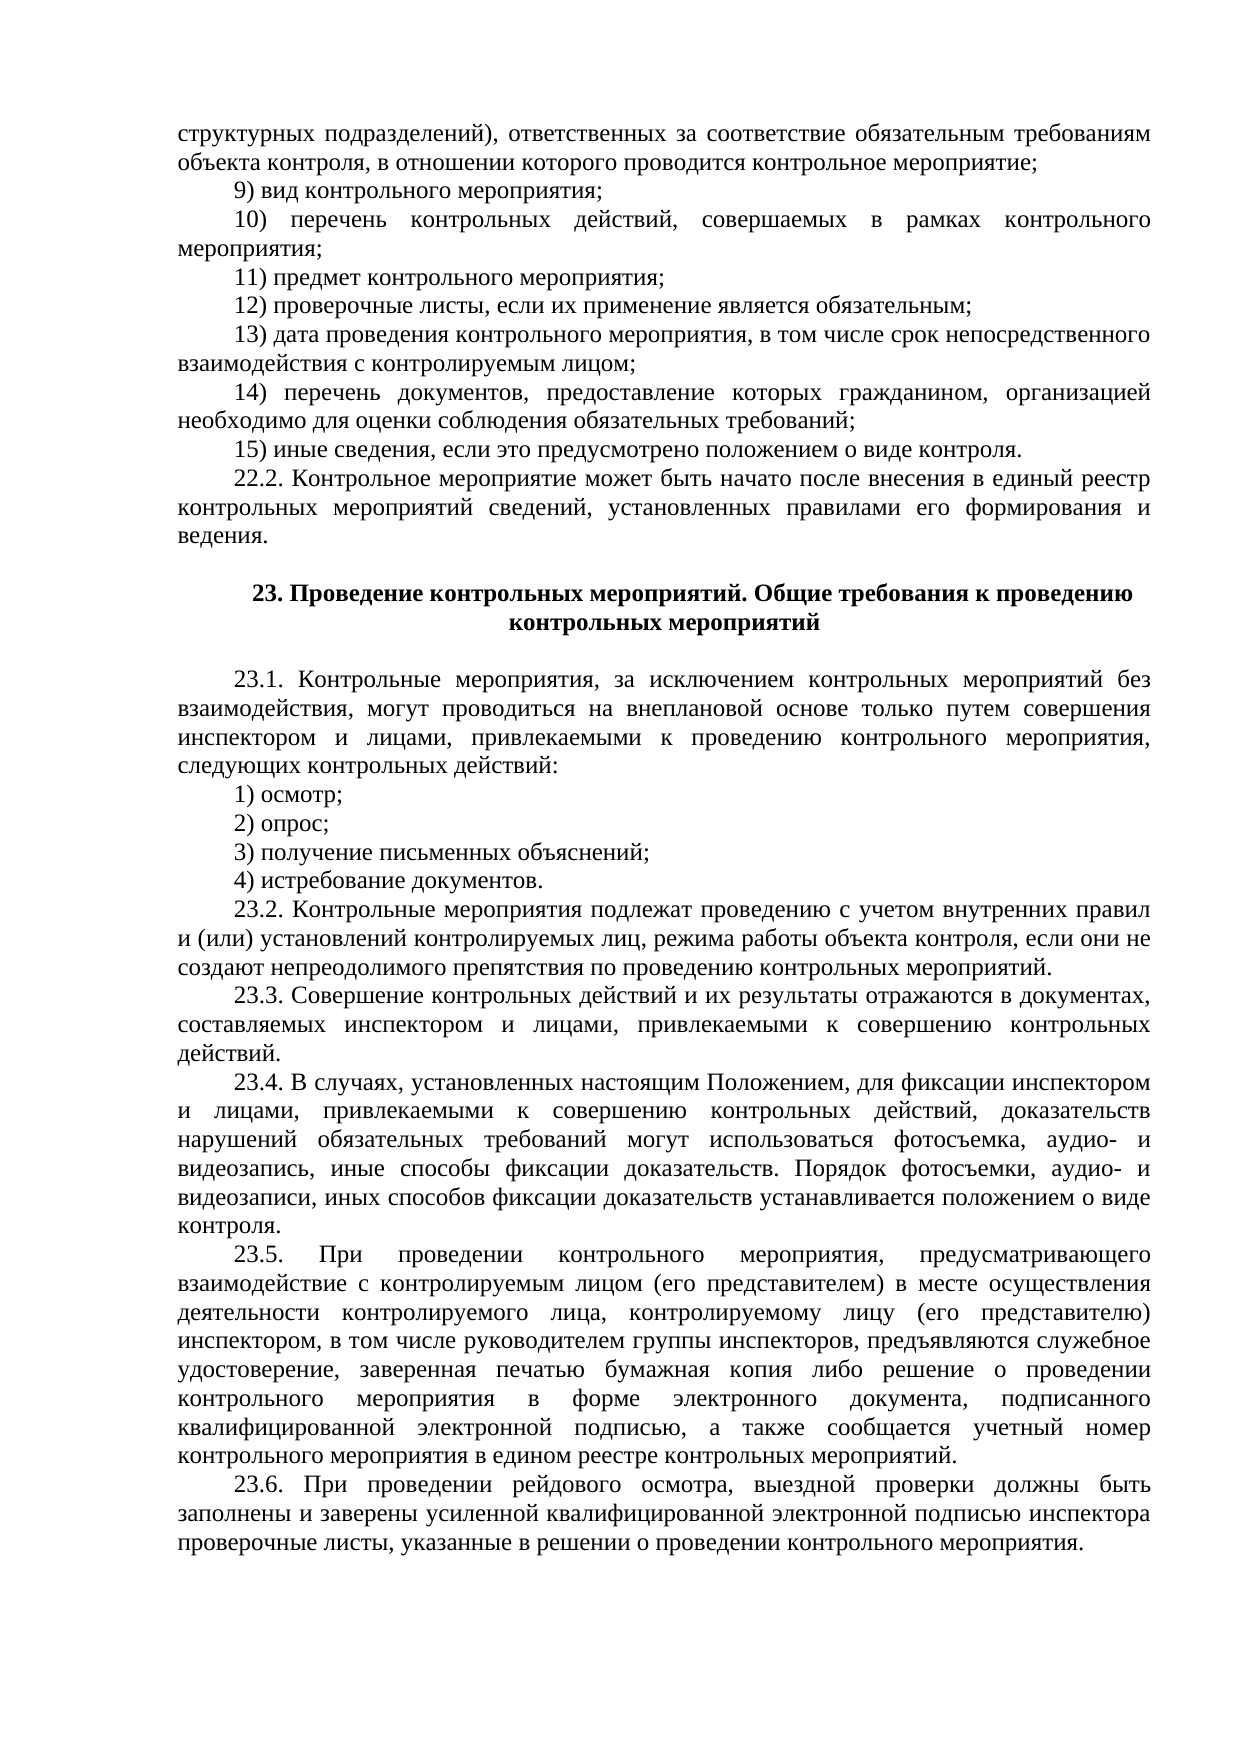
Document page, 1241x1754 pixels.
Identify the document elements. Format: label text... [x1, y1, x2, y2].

text 23.5. При проведении контрольного мероприятия, предусматривающего взаимодействие с контролируемым лицом (его представителем) в месте осуществления деятельности контролируемого лица, контролируемому лицу (его представителю) инспектором, в том числе руководителем группы инспекторов, предъявляются служебное удостоверение, заверенная печатью бумажная копия либо решение о проведении контрольного мероприятия в форме электронного документа, подписанного квалифицированной электронной подписью, а также сообщается учетный номер контрольного мероприятия в едином реестре контрольных мероприятий. [177, 1239, 1152, 1469]
text 22.2. Контрольное мероприятие может быть начато после внесения в единый реестр контрольных мероприятий сведений, установленных правилами его формирования и ведения. [177, 463, 1152, 549]
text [177, 118, 1152, 176]
text 1) осмотр; [177, 779, 1152, 808]
text 23.6. При проведении рейдового осмотра, выездной проверки должны быть заполнены и заверены усиленной квалифицированной электронной подписью инспектора проверочные листы, указанные в решении о проведении контрольного мероприятия. [177, 1469, 1152, 1556]
text 12) проверочные листы, если их применение является обязательным; [177, 291, 1152, 319]
text 23.1. Контрольные мероприятия, за исключением контрольных мероприятий без взаимодействия, могут проводиться на внеплановой основе только путем совершения инспектором и лицами, привлекаемыми к проведению контрольного мероприятия, следующих контрольных действий: [177, 664, 1152, 779]
text 23. Проведение контрольных мероприятий. Общие требования к проведению контрольных мероприятий [177, 578, 1152, 636]
text 9) вид контрольного мероприятия; [177, 176, 1152, 204]
text 15) иные сведения, если это предусмотрено положением о виде контроля. [177, 434, 1152, 463]
text 4) истребование документов. [177, 866, 1152, 894]
text 23.2. Контрольные мероприятия подлежат проведению с учетом внутренних правил и (или) установлений контролируемых лиц, режима работы объекта контроля, если они не создают непреодолимого препятствия по проведению контрольных мероприятий. [177, 894, 1152, 981]
text 23.3. Совершение контрольных действий и их результаты отражаются в документах, составляемых инспектором и лицами, привлекаемыми к совершению контрольных действий. [177, 981, 1152, 1067]
text 13) дата проведения контрольного мероприятия, в том числе срок непосредственного взаимодействия с контролируемым лицом; [177, 319, 1152, 377]
text 2) опрос; [177, 808, 1152, 837]
text 14) перечень документов, предоставление которых гражданином, организацией необходимо для оценки соблюдения обязательных требований; [177, 377, 1152, 434]
text 10) перечень контрольных действий, совершаемых в рамках контрольного мероприятия; [177, 204, 1152, 262]
text 3) получение письменных объяснений; [177, 837, 1152, 866]
text 23.4. В случаях, установленных настоящим Положением, для фиксации инспектором и лицами, привлекаемыми к совершению контрольных действий, доказательств нарушений обязательных требований могут использоваться фотосъемка, аудио- и видеозапись, иные способы фиксации доказательств. Порядок фотосъемки, аудио- и видеозаписи, иных способов фиксации доказательств устанавливается положением о виде контроля. [177, 1067, 1152, 1239]
text 11) предмет контрольного мероприятия; [177, 262, 1152, 291]
